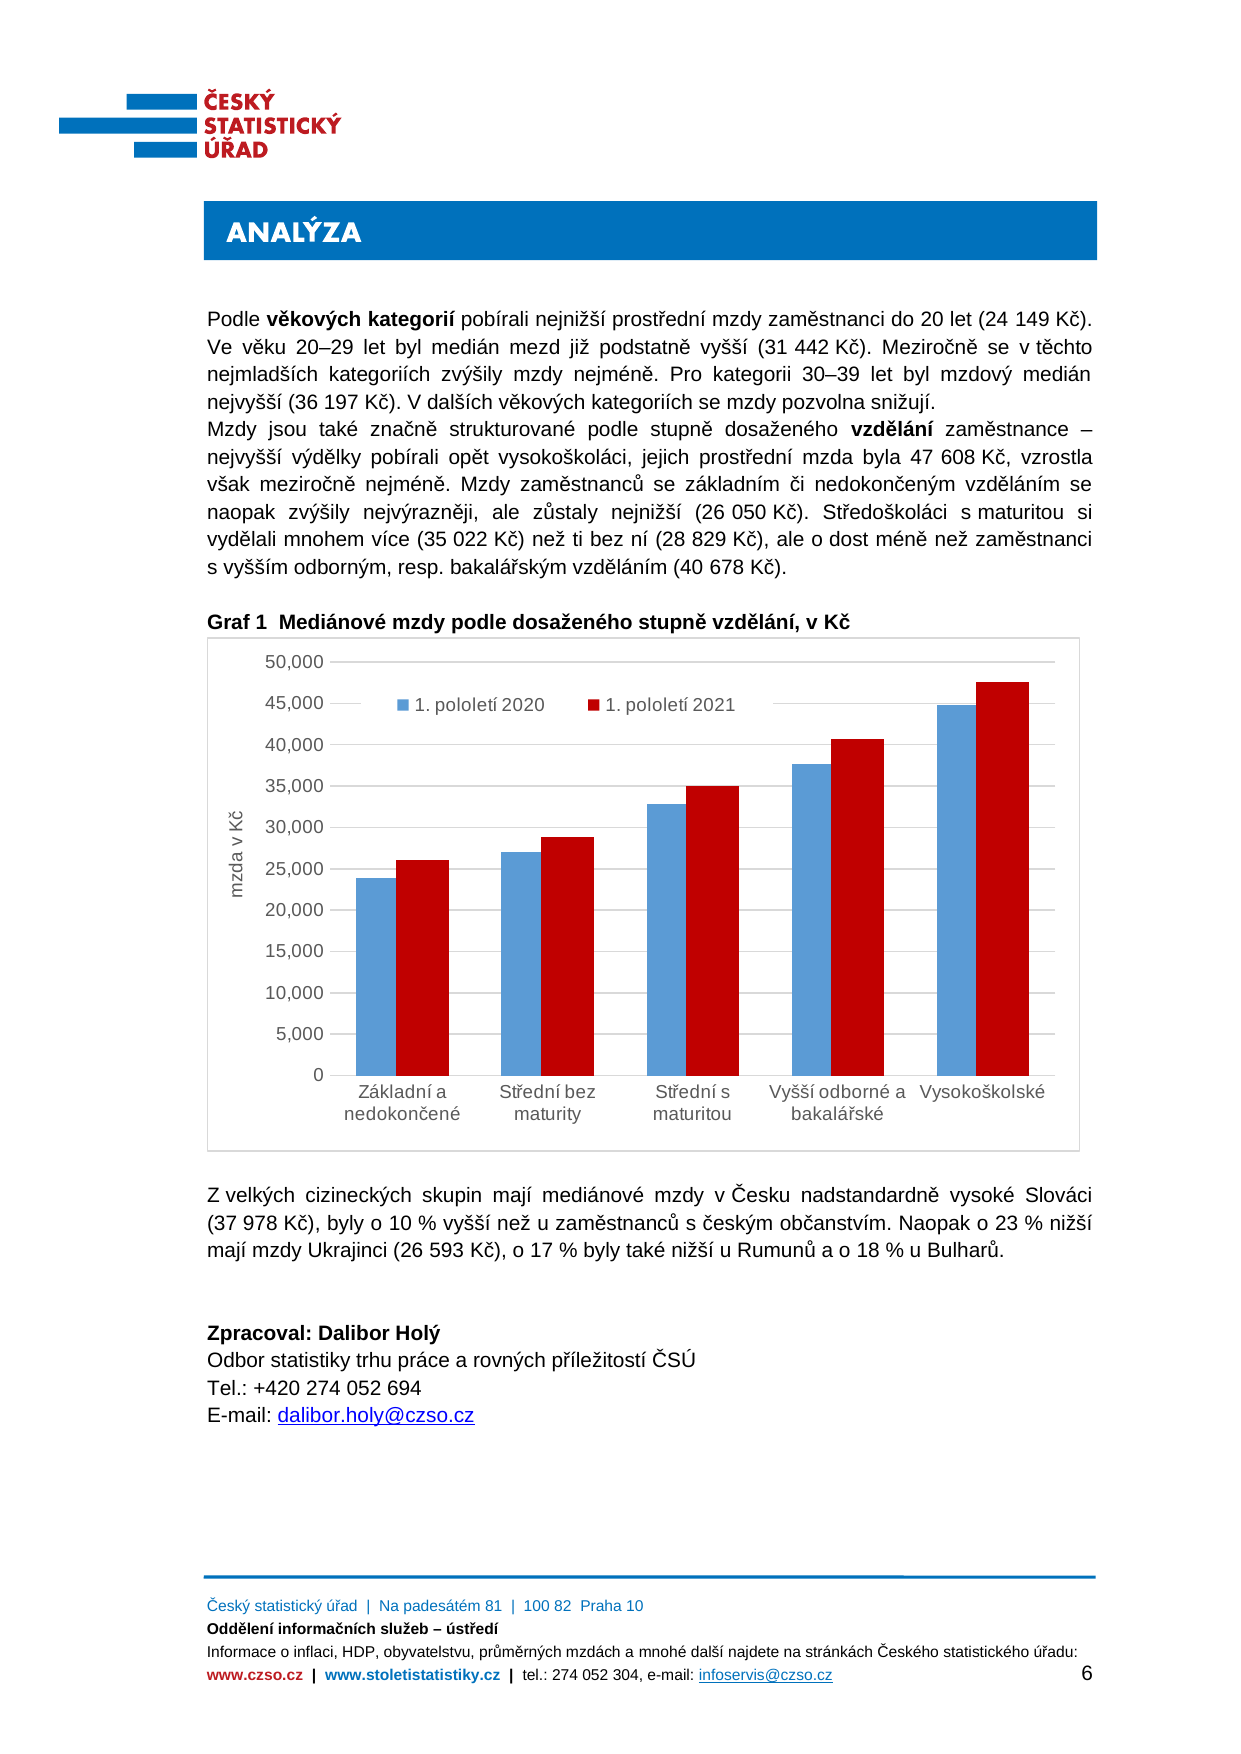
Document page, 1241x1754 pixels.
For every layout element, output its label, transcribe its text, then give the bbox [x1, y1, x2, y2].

text Odbor statistiky trhu práce a rovných příležitostí ČSÚ [207, 1348, 1092, 1372]
text Tel.: +420 274 052 694 [207, 1375, 1092, 1399]
text Mzdy jsou také značně strukturované podle stupně dosaženého vzdělání zaměstnance – nejvyšší výdělky pobírali opět vysokoškoláci, jejich prostřední mzda byla 47 608 Kč, vzrostla však meziročně nejméně. Mzdy zaměstnanců se základním či nedokončeným vzděláním se naopak zvýšily nejvýrazněji, ale zůstaly nejnižší (26 050 Kč). Středoškoláci s maturitou si vydělali mnohem více (35 022 Kč) než ti bez ní (28 829 Kč), ale o dost méně než zaměstnanci s vyšším odborným, resp. bakalářským vzděláním (40 678 Kč). [207, 417, 1092, 578]
text E-mail: dalibor.holy@czso.cz [207, 1403, 1092, 1427]
text Graf 1 Mediánové mzdy podle dosaženého stupně vzdělání, v Kč [207, 609, 1092, 633]
text Z velkých cizineckých skupin mají mediánové mzdy v Česku nadstandardně vysoké Slováci (37 978 Kč), byly o 10 % vyšší než u zaměstnanců s českým občanstvím. Naopak o 23 % nižší mají mzdy Ukrajinci (26 593 Kč), o 17 % byly také nižší u Rumunů a o 18 % u Bulharů. [207, 1183, 1092, 1262]
text Podle věkových kategorií pobírali nejnižší prostřední mzdy zaměstnanci do 20 let (24 149 Kč). Ve věku 20–29 let byl medián mezd již podstatně vyšší (31 442 Kč). Meziročně se v těchto nejmladších kategoriích zvýšily mzdy nejméně. Pro kategorii 30–39 let byl mzdový medián nejvyšší (36 197 Kč). V dalších věkových kategoriích se mzdy pozvolna snižují. [207, 307, 1092, 413]
text Zpracoval: Dalibor Holý [207, 1320, 1092, 1344]
